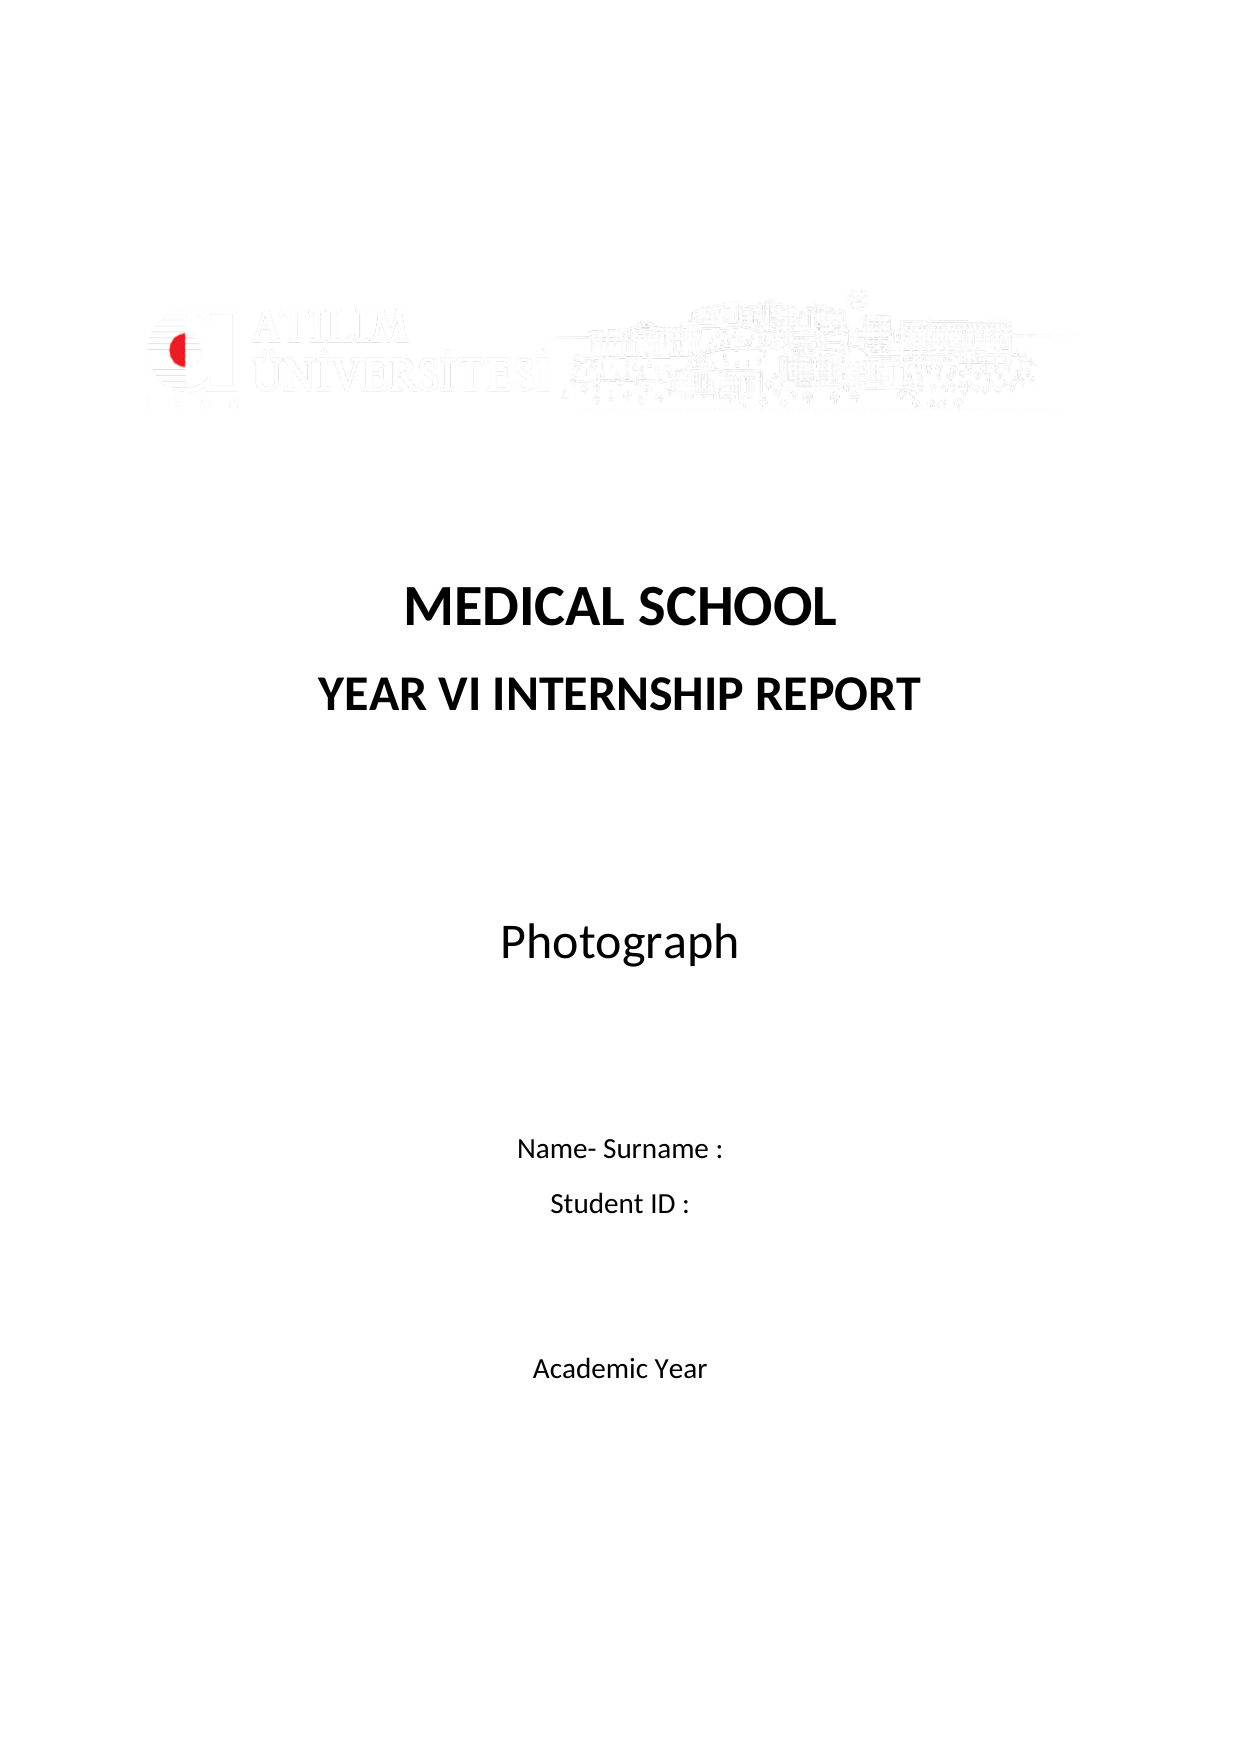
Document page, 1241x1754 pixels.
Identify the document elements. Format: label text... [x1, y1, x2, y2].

text Student ID : [148, 1185, 1093, 1221]
text Photograph [148, 910, 1093, 971]
text Name- Surname : [148, 1130, 1093, 1166]
text MEDICAL SCHOOL [148, 569, 1093, 640]
text Academic Year [148, 1350, 1093, 1386]
text YEAR VI INTERNSHIP REPORT [148, 662, 1093, 723]
picture [147, 288, 1089, 410]
